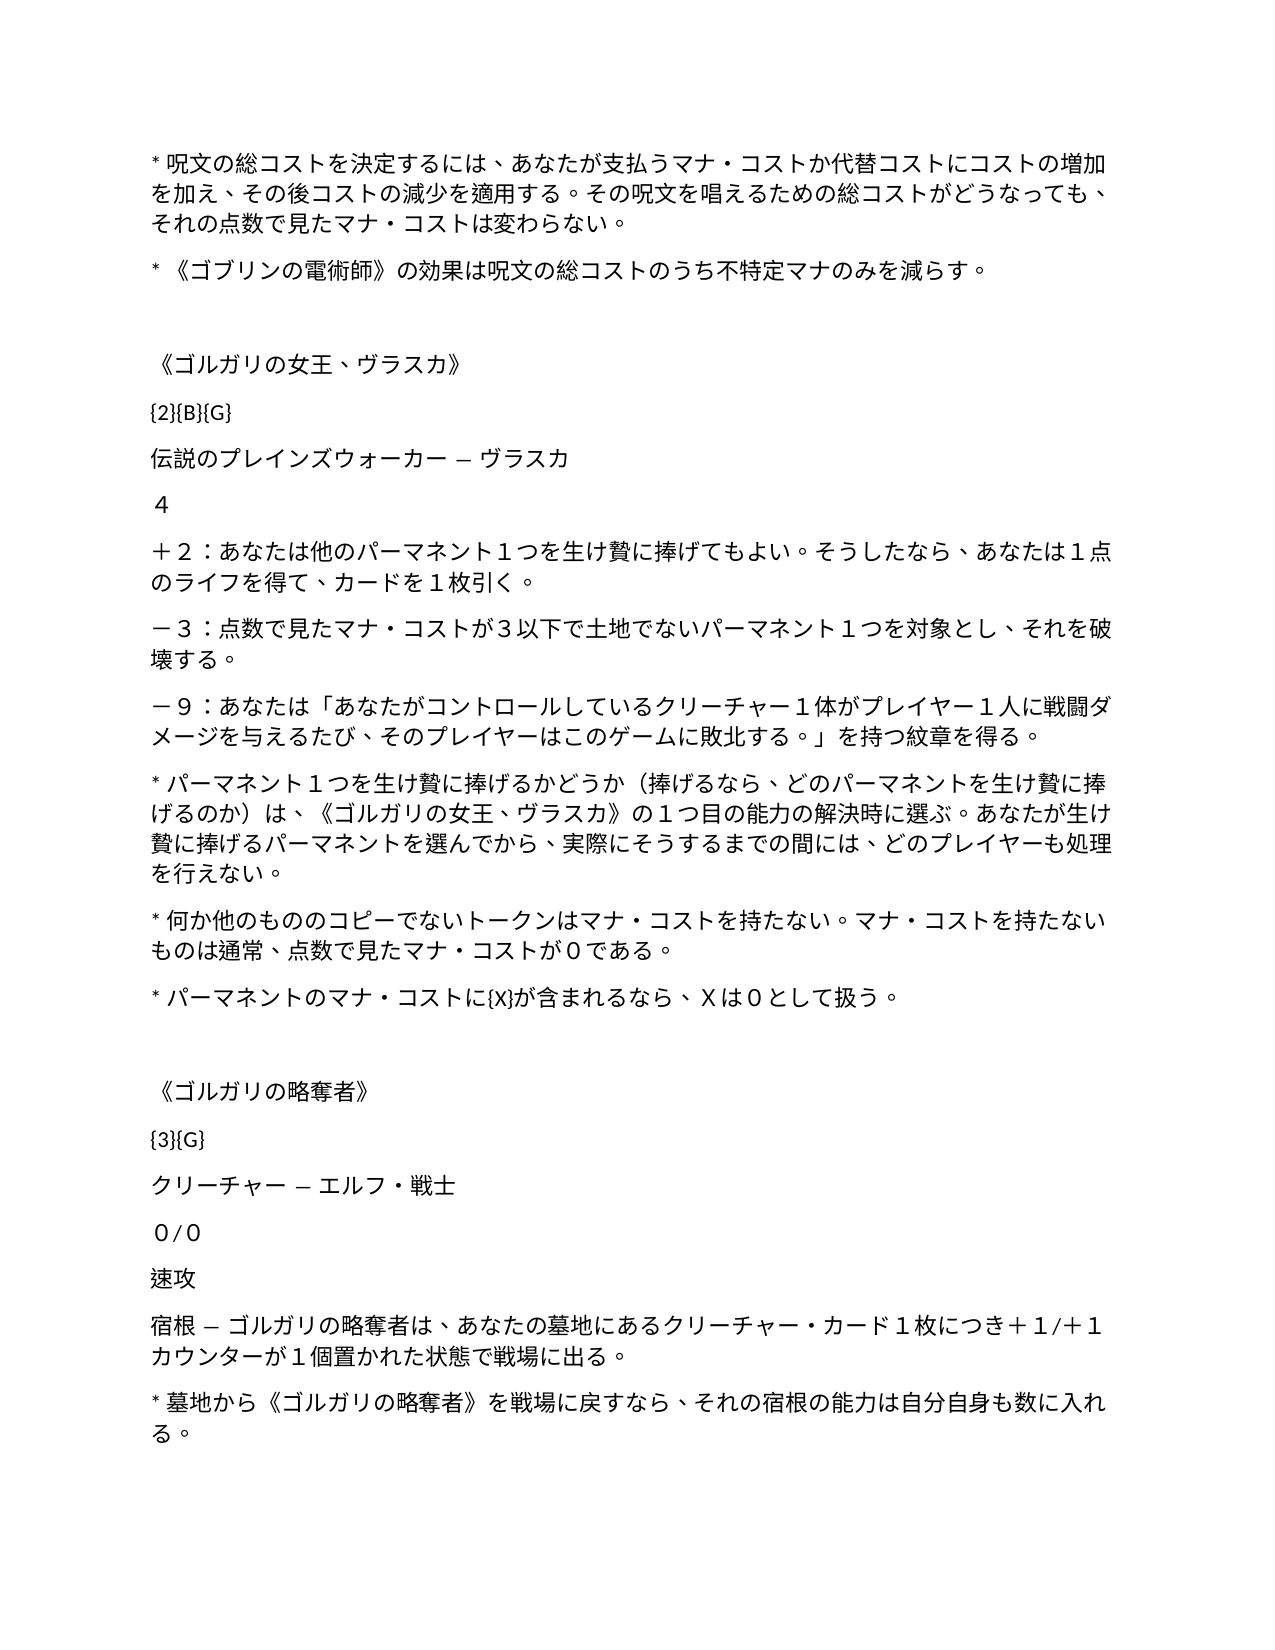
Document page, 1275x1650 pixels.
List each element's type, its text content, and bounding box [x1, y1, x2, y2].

text * パーマネント１つを生け贄に捧げるかどうか（捧げるなら、どのパーマネントを生け贄に捧げるのか）は、《ゴルガリの女王、ヴラスカ》の１つ目の能力の解決時に選ぶ。あなたが生け贄に捧げるパーマネントを選んでから、実際にそうするまでの間には、どのプレイヤーも処理を行えない。 [150, 770, 1125, 888]
text 《ゴルガリの女王、ヴラスカ》 [150, 351, 1125, 379]
text 速攻 [150, 1266, 1125, 1294]
text ＋２：あなたは他のパーマネント１つを生け贄に捧げてもよい。そうしたなら、あなたは１点のライフを得て、カードを１枚引く。 [150, 538, 1125, 597]
text * 呪文の総コストを決定するには、あなたが支払うマナ・コストか代替コストにコストの増加を加え、その後コストの減少を適用する。その呪文を唱えるための総コストがどうなっても、それの点数で見たマナ・コストは変わらない。 [150, 150, 1125, 238]
text * 《ゴブリンの電術師》の効果は呪文の総コストのうち不特定マナのみを減らす。 [150, 257, 1125, 285]
text クリーチャー ― エルフ・戦士 [150, 1172, 1125, 1200]
text －３：点数で見たマナ・コストが３以下で土地でないパーマネント１つを対象とし、それを破壊する。 [150, 616, 1125, 674]
text 伝説のプレインズウォーカー ― ヴラスカ [150, 445, 1125, 473]
text ０/０ [150, 1219, 1125, 1247]
text {3}{G} [150, 1125, 1125, 1153]
text －９：あなたは「あなたがコントロールしているクリーチャー１体がプレイヤー１人に戦闘ダメージを与えるたび、そのプレイヤーはこのゲームに敗北する。」を持つ紋章を得る。 [150, 693, 1125, 751]
text {2}{B}{G} [150, 398, 1125, 426]
text * 何か他のもののコピーでないトークンはマナ・コストを持たない。マナ・コストを持たないものは通常、点数で見たマナ・コストが０である。 [150, 907, 1125, 966]
text * パーマネントのマナ・コストに{X}が含まれるなら、Ｘは０として扱う。 [150, 984, 1125, 1012]
text 《ゴルガリの略奪者》 [150, 1078, 1125, 1106]
text ４ [150, 492, 1125, 520]
text * 墓地から《ゴルガリの略奪者》を戦場に戻すなら、それの宿根の能力は自分自身も数に入れる。 [150, 1389, 1125, 1448]
text 宿根 ― ゴルガリの略奪者は、あなたの墓地にあるクリーチャー・カード１枚につき＋１/＋１カウンターが１個置かれた状態で戦場に出る。 [150, 1312, 1125, 1371]
